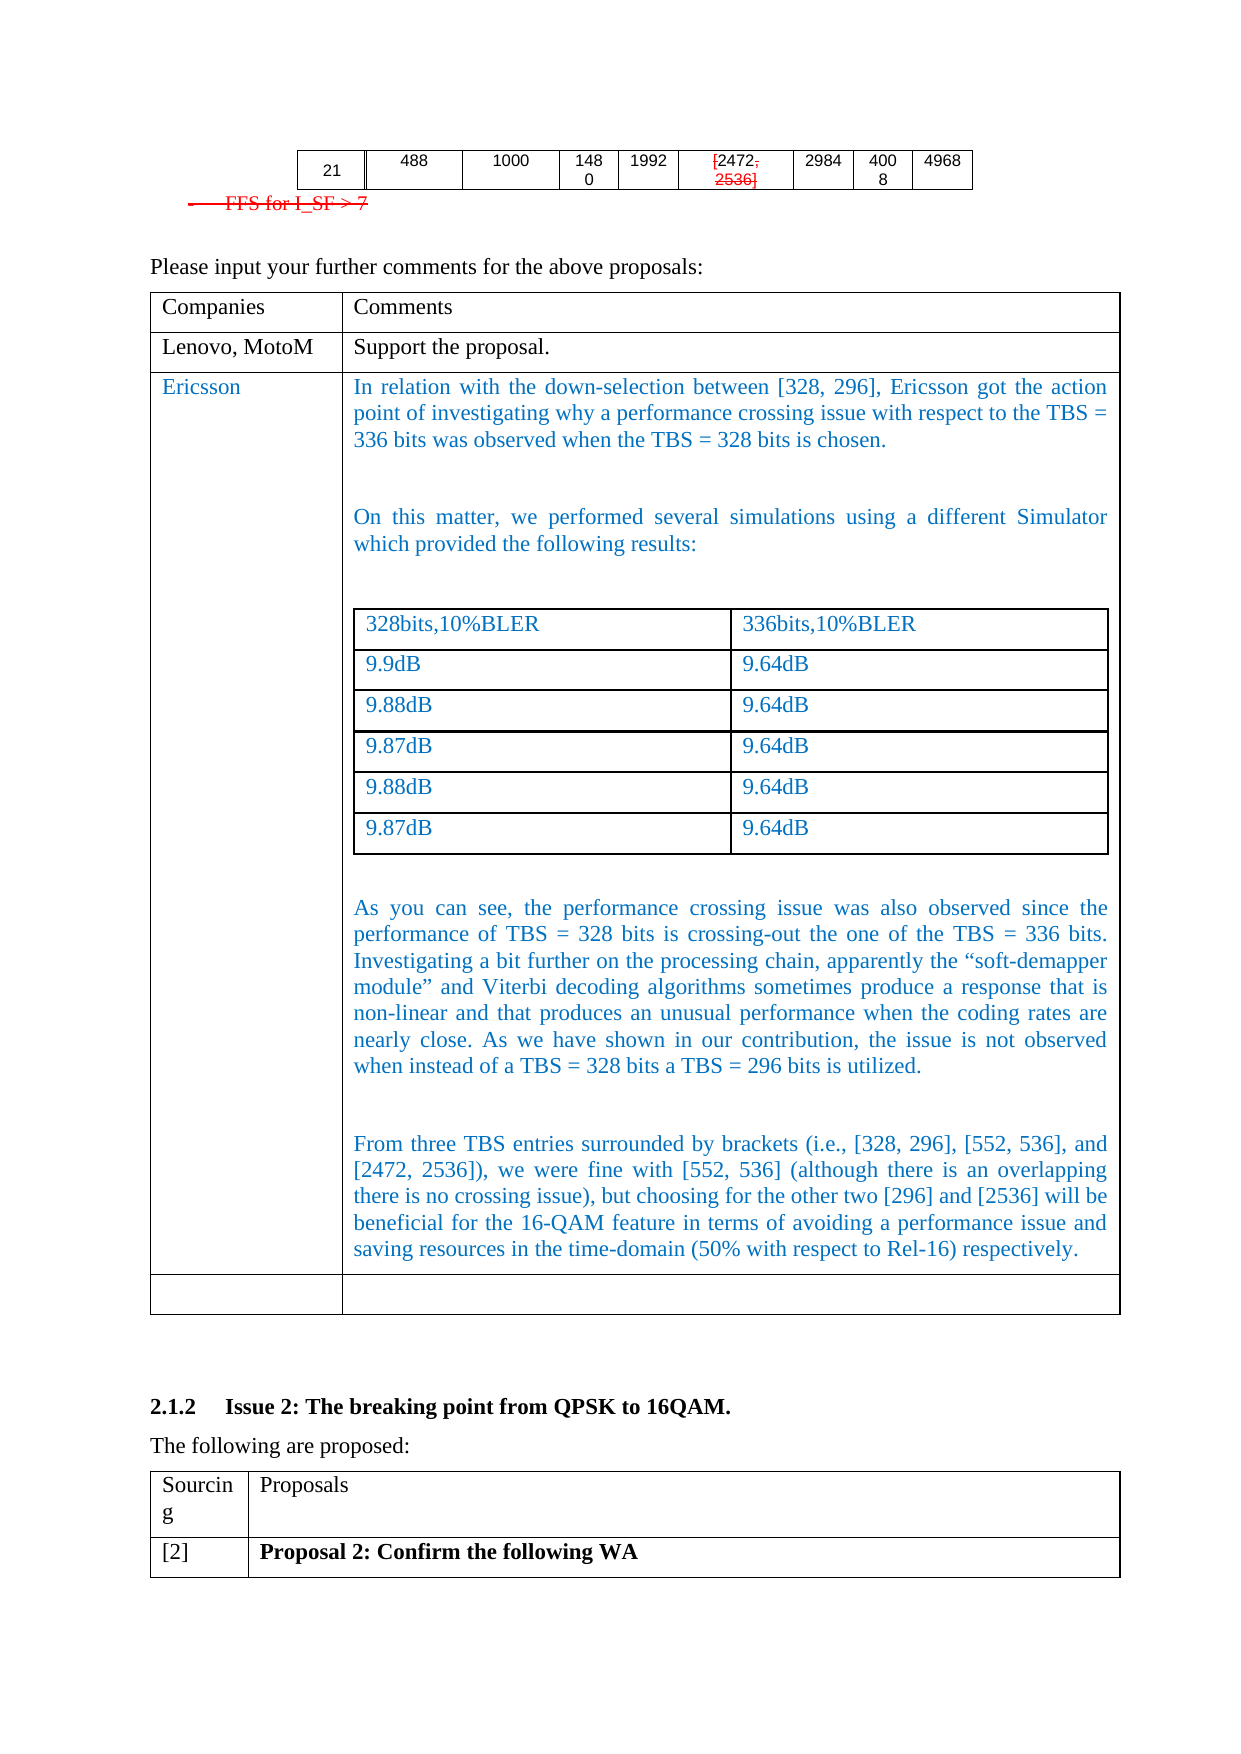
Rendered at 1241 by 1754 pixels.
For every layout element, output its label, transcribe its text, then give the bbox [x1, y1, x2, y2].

text Please input your further comments for the above proposals: [150, 253, 1120, 280]
table_cell 1992 [619, 151, 678, 189]
table_cell In relation with the down-selection between [328, 296], Ericsson got the action point of investigating why a performance crossing issue with respect to the TBS = 336 bits was observed when the TBS = 328 bits is chosen. On this matter, we performed several simulations using a different Simulator which provided the following results: As you can see, the performance crossing issue was also observed since the performance of TBS = 328 bits is crossing-out the one of the TBS = 336 bits. Investigating a bit further on the processing chain, apparently the “soft-demapper module” and Viterbi decoding algorithms sometimes produce a response that is non-linear and that produces an unusual performance when the coding rates are nearly close. As we have shown in our contribution, the issue is not observed when instead of a TBS = 328 bits a TBS = 296 bits is utilized. From three TBS entries surrounded by brackets (i.e., [328, 296], [552, 536], and [2472, 2536]), we were fine with [552, 536] (although there is an overlapping there is no crossing issue), but choosing for the other two [296] and [2536] will be beneficial for the 16-QAM feature in terms of avoiding a performance issue and saving resources in the time-domain (50% with respect to Rel-16) respectively. [343, 373, 1119, 1274]
table_cell [151, 1275, 342, 1314]
list FFS for I_SF > 7 [187, 190, 1120, 214]
table_header Proposals [249, 1472, 1119, 1537]
table_cell 488 [367, 151, 462, 189]
table_cell Support the proposal. [343, 333, 1119, 372]
table_cell Ericsson [151, 373, 342, 1274]
table_cell [2] [151, 1538, 248, 1577]
table_cell 4008 [854, 151, 912, 189]
table_header Sourcing [151, 1472, 248, 1537]
table_cell Lenovo, MotoM [151, 333, 342, 372]
text The following are proposed: [150, 1432, 1120, 1458]
table_cell 2984 [794, 151, 853, 189]
table_header Comments [343, 293, 1119, 332]
table_header Companies [151, 293, 342, 332]
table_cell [249, 1538, 1119, 1577]
table_cell 1480 [560, 151, 618, 189]
table_cell 21 [298, 151, 364, 189]
subtitle Issue 2: The breaking point from QPSK to 16QAM. [150, 1393, 1120, 1419]
table_cell 4968 [913, 151, 972, 189]
table_cell [343, 1275, 1119, 1314]
table_cell 1000 [463, 151, 559, 189]
table_cell [2472, 2536] [679, 151, 793, 189]
